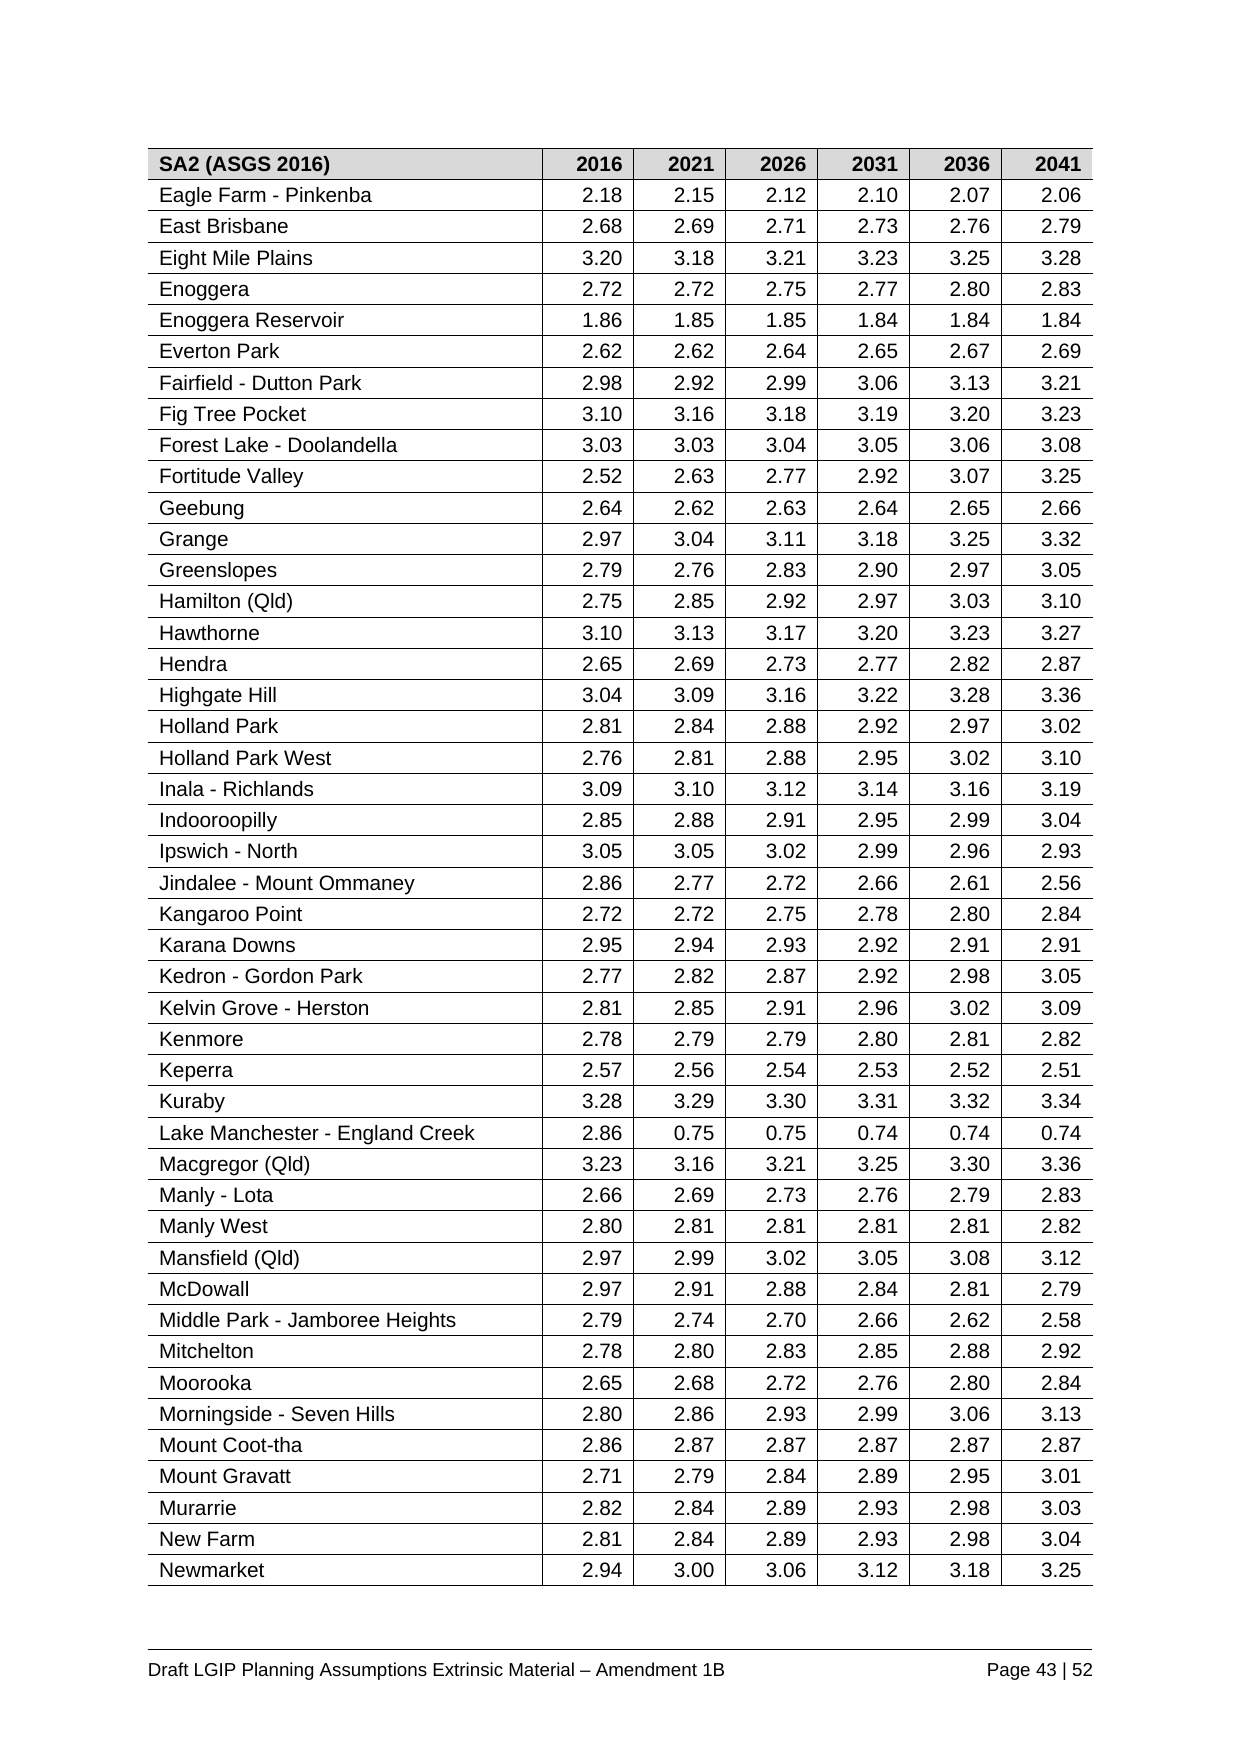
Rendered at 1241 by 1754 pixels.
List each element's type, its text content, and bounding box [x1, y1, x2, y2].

table_cell 2.92 [818, 461, 909, 491]
table_cell Indooroopilly [148, 805, 542, 835]
table_cell 2.80 [634, 1336, 725, 1366]
table_cell 3.05 [1002, 555, 1092, 585]
table_cell 2.65 [543, 1368, 633, 1398]
table_header SA2 (ASGS 2016) [148, 149, 542, 179]
table_cell Holland Park West [148, 743, 542, 773]
table_cell 2.85 [634, 586, 725, 616]
table_cell 2.92 [726, 586, 817, 616]
table_cell 2.76 [543, 743, 633, 773]
table_cell Enoggera [148, 274, 542, 304]
table_cell 2.57 [543, 1055, 633, 1085]
table_cell 3.02 [910, 993, 1001, 1023]
table_cell 3.18 [726, 399, 817, 429]
table_cell Everton Park [148, 336, 542, 366]
table_cell 2.71 [726, 211, 817, 241]
table_cell Kangaroo Point [148, 899, 542, 929]
table_cell 3.25 [910, 243, 1001, 273]
table_cell 2.87 [1002, 1430, 1092, 1460]
table_cell Hamilton (Qld) [148, 586, 542, 616]
table_cell 2.62 [634, 336, 725, 366]
table_cell Lake Manchester - England Creek [148, 1118, 542, 1148]
table_cell 2.89 [726, 1524, 817, 1554]
table_cell 2.51 [1002, 1055, 1092, 1085]
table_cell 2.84 [634, 1493, 725, 1523]
table_cell 3.03 [910, 586, 1001, 616]
table_cell 2.66 [818, 1305, 909, 1335]
table_cell 2.15 [634, 180, 725, 210]
table_cell McDowall [148, 1274, 542, 1304]
table_cell 2.97 [910, 711, 1001, 741]
table_cell 3.07 [910, 461, 1001, 491]
table_cell 2.68 [634, 1368, 725, 1398]
table_cell Greenslopes [148, 555, 542, 585]
table_cell 2.12 [726, 180, 817, 210]
table_cell East Brisbane [148, 211, 542, 241]
table_cell 3.34 [1002, 1086, 1092, 1116]
table_cell Mitchelton [148, 1336, 542, 1366]
table_cell 3.16 [634, 399, 725, 429]
table_cell 2.18 [543, 180, 633, 210]
table_cell 3.32 [910, 1086, 1001, 1116]
table_cell 2.85 [818, 1336, 909, 1366]
table_cell 2.62 [634, 493, 725, 523]
table_cell 2.82 [543, 1493, 633, 1523]
table_cell 2.97 [910, 555, 1001, 585]
table_cell 2.68 [543, 211, 633, 241]
table_cell 3.16 [634, 1149, 725, 1179]
table_cell 2.91 [726, 805, 817, 835]
table_cell 3.05 [818, 430, 909, 460]
table_cell 3.06 [726, 1555, 817, 1585]
table_cell 2.74 [634, 1305, 725, 1335]
table_header 2021 [634, 149, 725, 179]
table_cell 2.73 [818, 211, 909, 241]
table_cell 2.86 [543, 868, 633, 898]
table_cell 3.28 [1002, 243, 1092, 273]
table_cell 3.16 [726, 680, 817, 710]
table_cell 1.85 [726, 305, 817, 335]
table_cell 2.98 [910, 1493, 1001, 1523]
table_cell 3.22 [818, 680, 909, 710]
table_cell 2.67 [910, 336, 1001, 366]
table_cell 2.98 [910, 1524, 1001, 1554]
table_cell 3.20 [543, 243, 633, 273]
table_cell 2.81 [543, 1524, 633, 1554]
table_cell 1.84 [1002, 305, 1092, 335]
table_cell 3.05 [543, 836, 633, 866]
table_cell 2.70 [726, 1305, 817, 1335]
table_cell 2.79 [634, 1461, 725, 1491]
table_cell 2.82 [1002, 1211, 1092, 1241]
table_cell Inala - Richlands [148, 774, 542, 804]
table_cell 2.95 [543, 930, 633, 960]
table_cell 2.82 [910, 649, 1001, 679]
table_cell 3.27 [1002, 618, 1092, 648]
table_cell 2.10 [818, 180, 909, 210]
table_cell 2.87 [726, 961, 817, 991]
table_cell 3.36 [1002, 1149, 1092, 1179]
table_cell 2.72 [726, 1368, 817, 1398]
table_cell 3.09 [543, 774, 633, 804]
table_cell 2.80 [543, 1399, 633, 1429]
table_cell 3.01 [1002, 1461, 1092, 1491]
table_cell 3.21 [726, 243, 817, 273]
table_cell 3.14 [818, 774, 909, 804]
table_cell 2.99 [726, 368, 817, 398]
table_cell 3.03 [1002, 1493, 1092, 1523]
table_cell 3.04 [726, 430, 817, 460]
table_cell 2.84 [1002, 899, 1092, 929]
table_cell 3.21 [1002, 368, 1092, 398]
table_cell 3.04 [634, 524, 725, 554]
table_cell Newmarket [148, 1555, 542, 1585]
table_cell 2.72 [726, 868, 817, 898]
table_cell Hawthorne [148, 618, 542, 648]
table_cell 2.80 [543, 1211, 633, 1241]
table_cell 2.87 [910, 1430, 1001, 1460]
table_cell 2.99 [910, 805, 1001, 835]
table_cell 3.02 [726, 1243, 817, 1273]
table_cell 2.97 [543, 1274, 633, 1304]
table_cell 3.23 [910, 618, 1001, 648]
table_cell 3.23 [1002, 399, 1092, 429]
table_cell 3.18 [634, 243, 725, 273]
table_cell 2.81 [726, 1211, 817, 1241]
table_cell Morningside - Seven Hills [148, 1399, 542, 1429]
table_cell 2.94 [634, 930, 725, 960]
table_cell 2.77 [634, 868, 725, 898]
table_cell 2.99 [634, 1243, 725, 1273]
table_cell 1.84 [910, 305, 1001, 335]
table_cell Kedron - Gordon Park [148, 961, 542, 991]
table_cell 3.25 [910, 524, 1001, 554]
table_cell Geebung [148, 493, 542, 523]
table_cell 2.83 [726, 1336, 817, 1366]
table_cell 2.87 [1002, 649, 1092, 679]
table_cell Hendra [148, 649, 542, 679]
table_cell 2.69 [634, 649, 725, 679]
table_cell 3.08 [910, 1243, 1001, 1273]
table_cell Mount Coot-tha [148, 1430, 542, 1460]
table_cell Ipswich - North [148, 836, 542, 866]
table_cell 3.06 [910, 1399, 1001, 1429]
table_cell 3.17 [726, 618, 817, 648]
table_cell 3.28 [543, 1086, 633, 1116]
table_cell Macgregor (Qld) [148, 1149, 542, 1179]
table_cell 2.84 [634, 1524, 725, 1554]
table_cell 2.93 [726, 1399, 817, 1429]
table_cell 2.83 [1002, 1180, 1092, 1210]
table_cell Fortitude Valley [148, 461, 542, 491]
table_cell Grange [148, 524, 542, 554]
table_cell Moorooka [148, 1368, 542, 1398]
table_cell 2.72 [634, 899, 725, 929]
table_cell 3.30 [726, 1086, 817, 1116]
table_cell 3.19 [818, 399, 909, 429]
table_cell 0.74 [910, 1118, 1001, 1148]
table_cell 2.80 [818, 1024, 909, 1054]
table_cell 2.54 [726, 1055, 817, 1085]
table_cell 3.10 [1002, 586, 1092, 616]
table_cell 3.32 [1002, 524, 1092, 554]
table_cell 2.95 [818, 805, 909, 835]
table_cell 2.53 [818, 1055, 909, 1085]
table_cell 0.75 [726, 1118, 817, 1148]
table_cell 1.86 [543, 305, 633, 335]
table_cell Murarrie [148, 1493, 542, 1523]
table_cell 3.13 [634, 618, 725, 648]
table_cell 3.10 [543, 399, 633, 429]
table_cell 1.84 [818, 305, 909, 335]
table_cell 2.84 [726, 1461, 817, 1491]
table_cell 2.07 [910, 180, 1001, 210]
table_cell Kuraby [148, 1086, 542, 1116]
table_cell 2.84 [1002, 1368, 1092, 1398]
table_cell 2.77 [818, 649, 909, 679]
table_cell 3.02 [726, 836, 817, 866]
table_cell 2.85 [543, 805, 633, 835]
table_cell 2.86 [543, 1430, 633, 1460]
table_cell 2.87 [726, 1430, 817, 1460]
table_cell 2.64 [726, 336, 817, 366]
table_cell 2.88 [726, 743, 817, 773]
table_cell 3.30 [910, 1149, 1001, 1179]
table_cell 2.79 [910, 1180, 1001, 1210]
table_cell 2.77 [726, 461, 817, 491]
table_cell 2.73 [726, 649, 817, 679]
table_cell 2.63 [634, 461, 725, 491]
table_cell 2.83 [726, 555, 817, 585]
table_cell 2.86 [634, 1399, 725, 1429]
table_cell 2.79 [1002, 211, 1092, 241]
table_cell 2.69 [1002, 336, 1092, 366]
table_cell 2.81 [543, 993, 633, 1023]
table_cell 2.95 [818, 743, 909, 773]
table_cell 3.11 [726, 524, 817, 554]
table_cell 2.81 [634, 1211, 725, 1241]
table_cell 2.92 [1002, 1336, 1092, 1366]
table_cell 3.16 [910, 774, 1001, 804]
table_cell 2.78 [543, 1024, 633, 1054]
table_cell 2.99 [818, 836, 909, 866]
table_cell 2.79 [634, 1024, 725, 1054]
table_cell 3.10 [1002, 743, 1092, 773]
table_cell 2.73 [726, 1180, 817, 1210]
table_cell Manly West [148, 1211, 542, 1241]
table_cell 2.93 [818, 1493, 909, 1523]
table_cell 2.63 [726, 493, 817, 523]
table_cell 2.91 [1002, 930, 1092, 960]
table_cell 2.78 [543, 1336, 633, 1366]
table_cell 2.79 [726, 1024, 817, 1054]
table_cell 2.96 [818, 993, 909, 1023]
table_cell Kelvin Grove - Herston [148, 993, 542, 1023]
table_cell 3.25 [1002, 1555, 1092, 1585]
table_cell 0.74 [818, 1118, 909, 1148]
table_cell 2.76 [818, 1180, 909, 1210]
table_cell 2.98 [543, 368, 633, 398]
table_cell 3.09 [634, 680, 725, 710]
table_header 2026 [726, 149, 817, 179]
table_cell 2.96 [910, 836, 1001, 866]
table_cell 2.79 [543, 1305, 633, 1335]
table_cell 3.08 [1002, 430, 1092, 460]
table_cell 2.81 [910, 1274, 1001, 1304]
table_cell 3.21 [726, 1149, 817, 1179]
table_cell 2.82 [634, 961, 725, 991]
table_cell 2.52 [910, 1055, 1001, 1085]
table_cell 2.65 [818, 336, 909, 366]
table_cell 3.13 [910, 368, 1001, 398]
table_cell 2.76 [910, 211, 1001, 241]
table_cell 2.75 [726, 899, 817, 929]
table_cell 1.85 [634, 305, 725, 335]
table_cell 3.23 [818, 243, 909, 273]
table_cell 3.04 [1002, 805, 1092, 835]
table_cell New Farm [148, 1524, 542, 1554]
table_cell 2.83 [1002, 274, 1092, 304]
table_cell 3.28 [910, 680, 1001, 710]
table_cell 2.84 [634, 711, 725, 741]
table_cell 3.20 [818, 618, 909, 648]
table_cell 3.31 [818, 1086, 909, 1116]
table_cell 3.25 [818, 1149, 909, 1179]
table_cell 3.12 [1002, 1243, 1092, 1273]
table_cell 2.91 [726, 993, 817, 1023]
table_cell 2.81 [818, 1211, 909, 1241]
table_cell Fig Tree Pocket [148, 399, 542, 429]
table_cell 3.19 [1002, 774, 1092, 804]
table_cell 2.92 [818, 961, 909, 991]
table_cell Manly - Lota [148, 1180, 542, 1210]
table_cell 2.71 [543, 1461, 633, 1491]
table_cell Jindalee - Mount Ommaney [148, 868, 542, 898]
table_header 2031 [818, 149, 909, 179]
table_cell 2.93 [818, 1524, 909, 1554]
table_cell 2.87 [634, 1430, 725, 1460]
table_cell 2.52 [543, 461, 633, 491]
table_cell 2.76 [818, 1368, 909, 1398]
table_cell 2.88 [634, 805, 725, 835]
table_cell 3.04 [543, 680, 633, 710]
table_cell 2.86 [543, 1118, 633, 1148]
table_cell 3.04 [1002, 1524, 1092, 1554]
table_cell Forest Lake - Doolandella [148, 430, 542, 460]
table_cell 3.09 [1002, 993, 1092, 1023]
table_cell 2.89 [818, 1461, 909, 1491]
table_cell 2.84 [818, 1274, 909, 1304]
table_header 2036 [910, 149, 1001, 179]
table_cell 3.29 [634, 1086, 725, 1116]
table_cell 3.02 [910, 743, 1001, 773]
table_cell 3.05 [818, 1243, 909, 1273]
table_cell 2.87 [818, 1430, 909, 1460]
table_cell 2.92 [818, 930, 909, 960]
table_cell 2.69 [634, 211, 725, 241]
table_cell 2.66 [543, 1180, 633, 1210]
table_cell 2.72 [543, 899, 633, 929]
table_cell 2.62 [910, 1305, 1001, 1335]
table_cell 2.56 [1002, 868, 1092, 898]
table_cell Holland Park [148, 711, 542, 741]
table_cell 2.77 [543, 961, 633, 991]
table_cell 2.93 [1002, 836, 1092, 866]
table_cell 2.88 [726, 711, 817, 741]
table_cell 2.81 [634, 743, 725, 773]
table_cell 2.64 [818, 493, 909, 523]
table_cell 2.97 [543, 1243, 633, 1273]
table_cell Highgate Hill [148, 680, 542, 710]
table_cell 2.90 [818, 555, 909, 585]
table_cell 3.25 [1002, 461, 1092, 491]
table_cell 0.75 [634, 1118, 725, 1148]
table_cell 2.97 [543, 524, 633, 554]
table_cell 2.80 [910, 899, 1001, 929]
table_cell 2.88 [726, 1274, 817, 1304]
table_cell 3.05 [1002, 961, 1092, 991]
table_cell 2.80 [910, 274, 1001, 304]
table_cell 3.12 [726, 774, 817, 804]
table_cell 3.18 [818, 524, 909, 554]
table_cell Eight Mile Plains [148, 243, 542, 273]
table_cell 2.81 [910, 1211, 1001, 1241]
table_cell 2.56 [634, 1055, 725, 1085]
table_cell 2.80 [910, 1368, 1001, 1398]
table_cell Middle Park - Jamboree Heights [148, 1305, 542, 1335]
table_cell 2.77 [818, 274, 909, 304]
table_cell 2.76 [634, 555, 725, 585]
table_cell 3.20 [910, 399, 1001, 429]
table_cell 2.75 [543, 586, 633, 616]
table_cell 2.72 [543, 274, 633, 304]
table_cell Eagle Farm - Pinkenba [148, 180, 542, 210]
table_cell 3.13 [1002, 1399, 1092, 1429]
table_cell Keperra [148, 1055, 542, 1085]
table_cell 2.89 [726, 1493, 817, 1523]
table_cell 2.65 [543, 649, 633, 679]
table_cell 2.95 [910, 1461, 1001, 1491]
table_cell 2.69 [634, 1180, 725, 1210]
table_cell 3.00 [634, 1555, 725, 1585]
table_cell 2.81 [543, 711, 633, 741]
table_cell 2.88 [910, 1336, 1001, 1366]
table_cell Mansfield (Qld) [148, 1243, 542, 1273]
table_cell Mount Gravatt [148, 1461, 542, 1491]
table_cell 2.79 [1002, 1274, 1092, 1304]
table_cell 2.72 [634, 274, 725, 304]
table_cell 2.66 [818, 868, 909, 898]
table_header 2041 [1002, 149, 1092, 179]
table_cell 3.10 [543, 618, 633, 648]
table_header 2016 [543, 149, 633, 179]
table_cell 3.03 [543, 430, 633, 460]
table_cell 2.82 [1002, 1024, 1092, 1054]
table_cell 2.66 [1002, 493, 1092, 523]
table_cell 2.91 [910, 930, 1001, 960]
table_cell Enoggera Reservoir [148, 305, 542, 335]
table_cell 2.99 [818, 1399, 909, 1429]
table_cell 2.81 [910, 1024, 1001, 1054]
table_cell 2.91 [634, 1274, 725, 1304]
table_cell 3.06 [818, 368, 909, 398]
table_cell Karana Downs [148, 930, 542, 960]
table_cell 2.98 [910, 961, 1001, 991]
table_cell 2.97 [818, 586, 909, 616]
table_cell 2.92 [818, 711, 909, 741]
table_cell 2.64 [543, 493, 633, 523]
table_cell 3.18 [910, 1555, 1001, 1585]
table_cell 3.23 [543, 1149, 633, 1179]
table_cell 3.02 [1002, 711, 1092, 741]
table_cell 3.36 [1002, 680, 1092, 710]
table_cell 2.06 [1002, 180, 1092, 210]
table_cell 0.74 [1002, 1118, 1092, 1148]
table_cell 2.75 [726, 274, 817, 304]
table_cell 2.65 [910, 493, 1001, 523]
table_cell 2.94 [543, 1555, 633, 1585]
table_cell 2.58 [1002, 1305, 1092, 1335]
table_cell 3.03 [634, 430, 725, 460]
table_cell 2.79 [543, 555, 633, 585]
table_cell Fairfield - Dutton Park [148, 368, 542, 398]
table_cell 2.61 [910, 868, 1001, 898]
table_cell 3.06 [910, 430, 1001, 460]
table_cell Kenmore [148, 1024, 542, 1054]
table_cell 3.12 [818, 1555, 909, 1585]
table_cell 2.92 [634, 368, 725, 398]
table_cell 3.10 [634, 774, 725, 804]
table_cell 2.85 [634, 993, 725, 1023]
table_cell 2.78 [818, 899, 909, 929]
table_cell 3.05 [634, 836, 725, 866]
table_cell 2.62 [543, 336, 633, 366]
table_cell 2.93 [726, 930, 817, 960]
